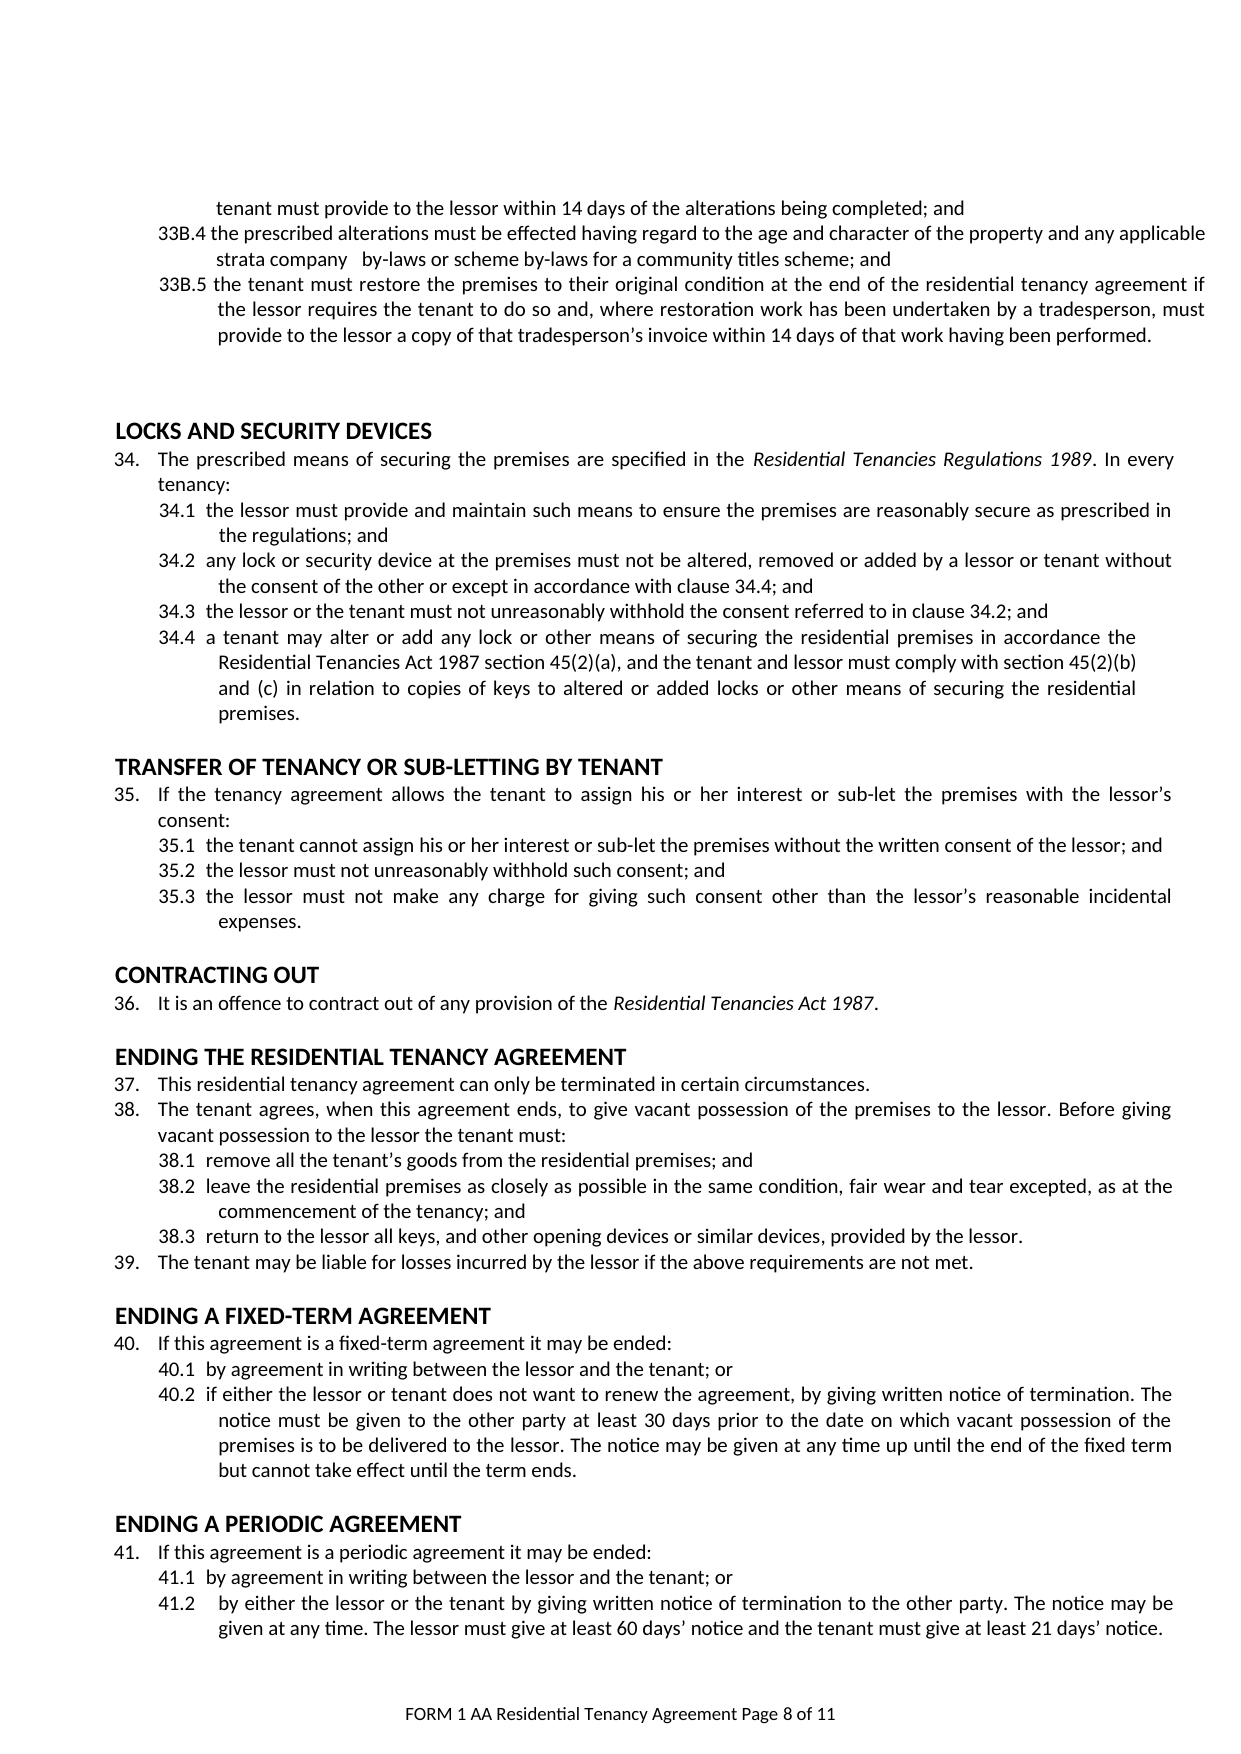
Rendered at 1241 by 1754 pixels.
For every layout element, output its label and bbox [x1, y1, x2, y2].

table_header [44, 192, 1218, 1694]
